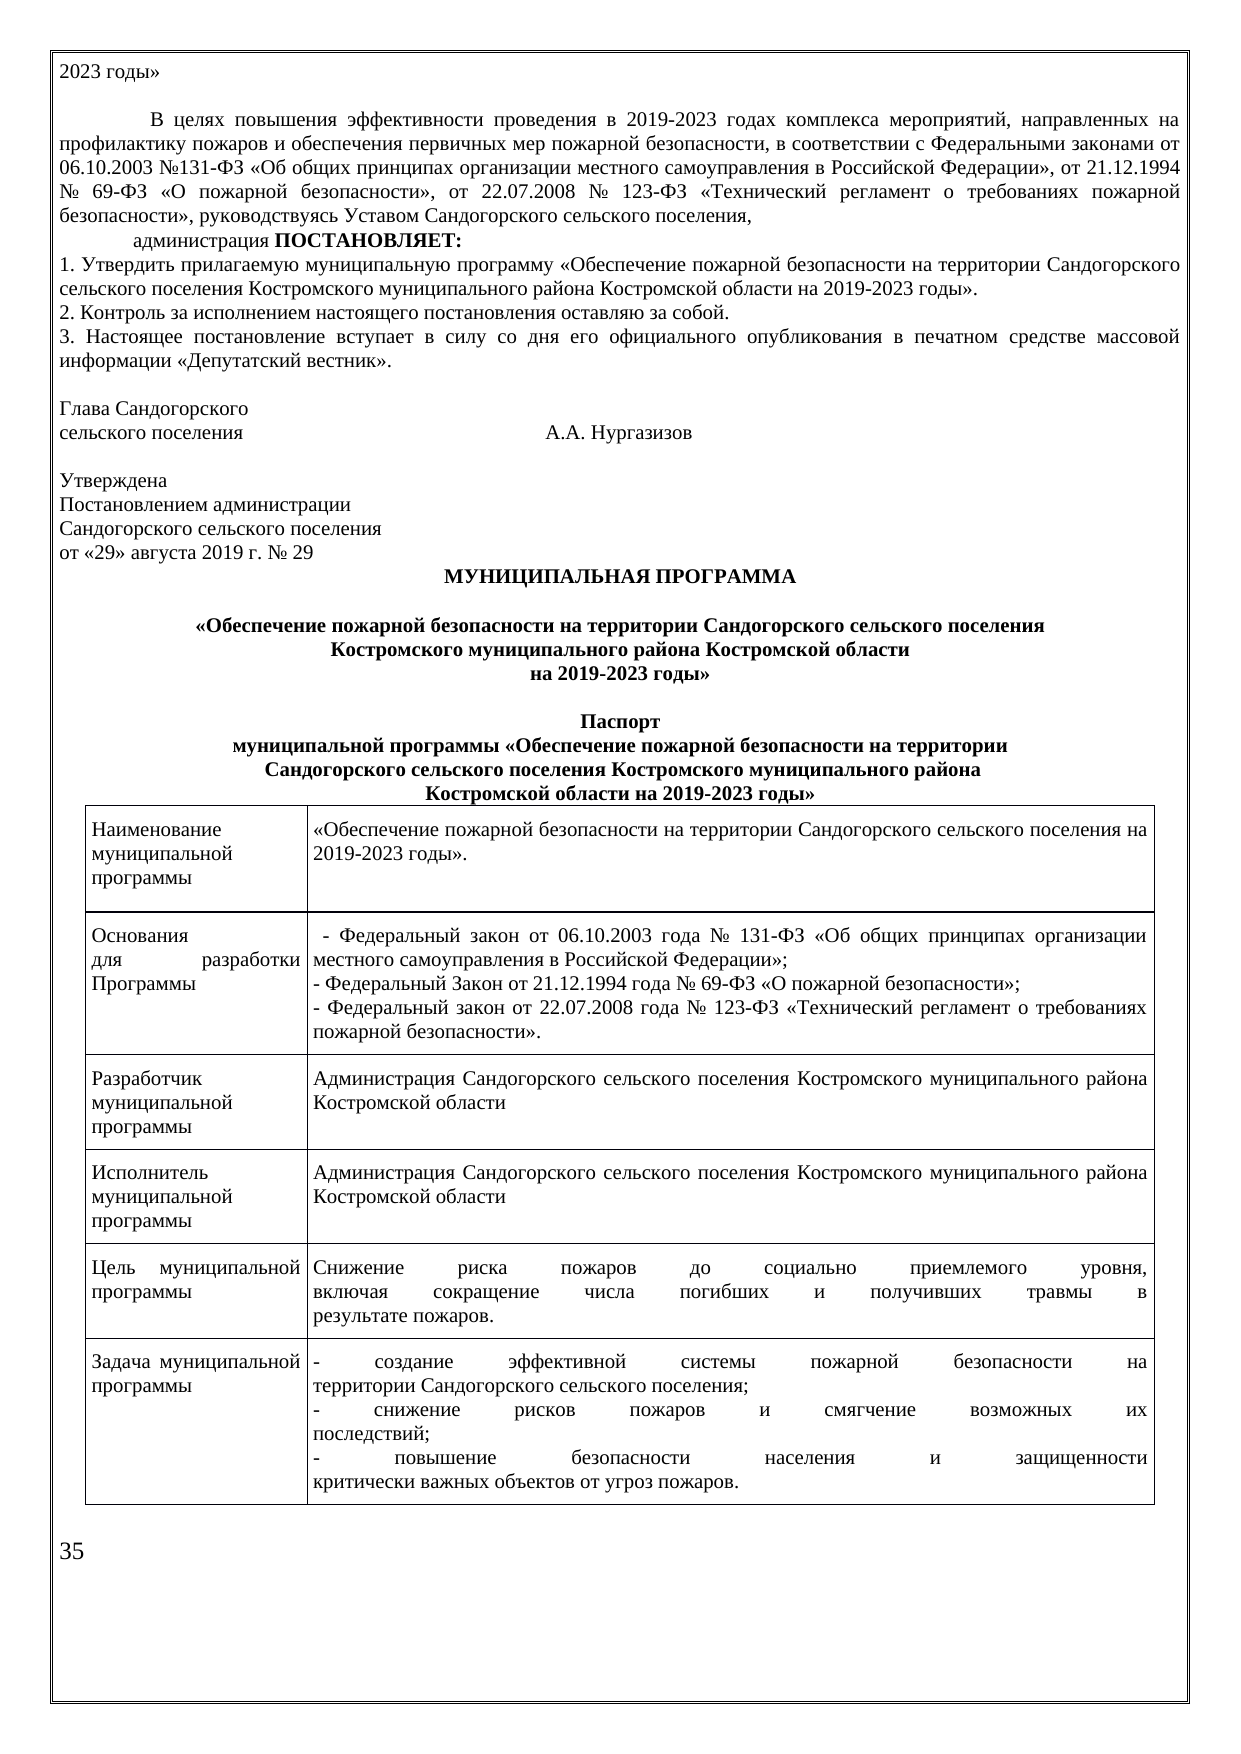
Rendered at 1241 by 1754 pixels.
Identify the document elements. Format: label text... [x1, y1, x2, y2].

text 1. Утвердить прилагаемую муниципальную программу «Обеспечение пожарной безопасности на территории Сандогорского сельского поселения Костромского муниципального района Костромской области на 2019-2023 годы». [59, 252, 1181, 300]
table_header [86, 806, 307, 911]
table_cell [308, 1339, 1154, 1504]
text 3. Настоящее постановление вступает в силу со дня его официального опубликования в печатном средстве массовой информации «Депутатский вестник». [59, 324, 1181, 372]
text В целях повышения эффективности проведения в 2019-2023 годах комплекса мероприятий, направленных на профилактику пожаров и обеспечения первичных мер пожарной безопасности, в соответствии с Федеральными законами от 06.10.2003 №131-ФЗ «Об общих принципах организации местного самоуправления в Российской Федерации», от 21.12.1994 № 69-ФЗ «О пожарной безопасности», от 22.07.2008 № 123-ФЗ «Технический регламент о требованиях пожарной безопасности», руководствуясь Уставом Сандогорского сельского поселения, [59, 107, 1181, 227]
text Костромского муниципального района Костромской области [59, 637, 1181, 661]
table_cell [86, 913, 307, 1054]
text от «29» августа 2019 г. № 29 [59, 540, 1181, 564]
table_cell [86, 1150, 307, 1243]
text муниципальной программы «Обеспечение пожарной безопасности на территории [59, 733, 1181, 757]
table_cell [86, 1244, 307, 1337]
text Паспорт [59, 709, 1181, 733]
text Постановлением администрации [59, 492, 1181, 516]
text МУНИЦИПАЛЬНАЯ ПРОГРАММА [59, 564, 1181, 588]
text Глава Сандогорского [59, 396, 1181, 420]
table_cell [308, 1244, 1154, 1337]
text Сандогорского сельского поселения [59, 516, 1181, 540]
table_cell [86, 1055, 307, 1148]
text Костромской области на 2019-2023 годы» [59, 781, 1181, 805]
text «Обеспечение пожарной безопасности на территории Сандогорского сельского поселения [59, 612, 1181, 637]
text Сандогорского сельского поселения Костромского муниципального района [59, 757, 1181, 781]
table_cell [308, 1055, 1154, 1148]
text 2023 годы» [59, 59, 1181, 83]
text Утверждена [59, 468, 1181, 492]
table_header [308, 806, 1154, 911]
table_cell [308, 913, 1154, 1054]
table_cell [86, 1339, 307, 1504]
text администрация ПОСТАНОВЛЯЕТ: [59, 227, 1181, 252]
text 2. Контроль за исполнением настоящего постановления оставляю за собой. [59, 300, 1181, 324]
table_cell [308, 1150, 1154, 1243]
text на 2019-2023 годы» [59, 661, 1181, 685]
text сельского поселения А.А. Нургазизов [59, 420, 1181, 444]
